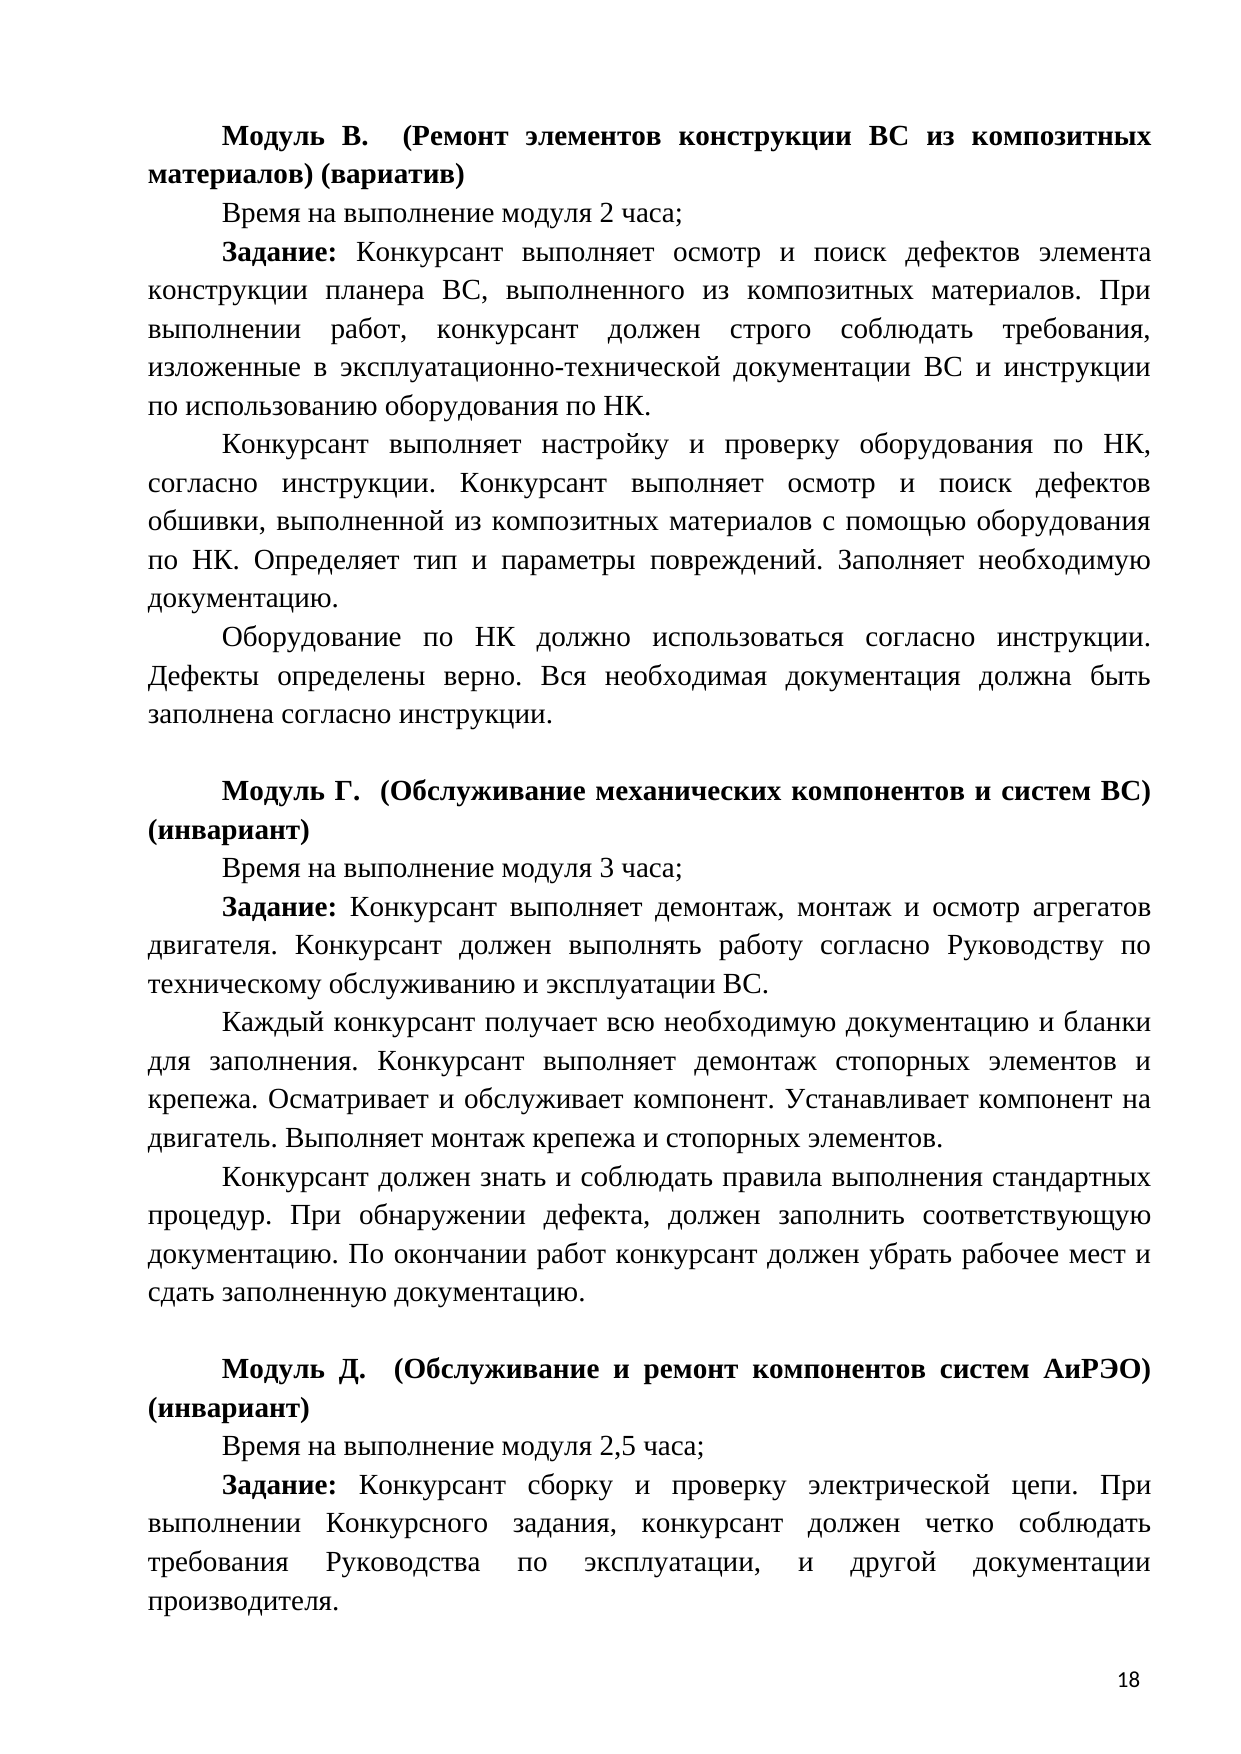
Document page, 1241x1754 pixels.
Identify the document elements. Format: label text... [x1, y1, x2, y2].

text Задание: Конкурсант сборку и проверку электрической цепи. При выполнении Конкурсного задания, конкурсант должен четко соблюдать требования Руководства по эксплуатации, и другой документации производителя. [148, 1467, 1152, 1616]
text Задание: Конкурсант выполняет осмотр и поиск дефектов элемента конструкции планера ВС, выполненного из композитных материалов. При выполнении работ, конкурсант должен строго соблюдать требования, изложенные в эксплуатационно-технической документации ВС и инструкции по использованию оборудования по НК. [148, 234, 1152, 421]
text Время на выполнение модуля 3 часа; [148, 850, 1152, 884]
text Конкурсант выполняет настройку и проверку оборудования по НК, согласно инструкции. Конкурсант выполняет осмотр и поиск дефектов обшивки, выполненной из композитных материалов с помощью оборудования по НК. Определяет тип и параметры повреждений. Заполняет необходимую документацию. [148, 426, 1152, 614]
text Время на выполнение модуля 2 часа; [148, 195, 1152, 229]
text Конкурсант должен знать и соблюдать правила выполнения стандартных процедур. При обнаружении дефекта, должен заполнить соответствующую документацию. По окончании работ конкурсант должен убрать рабочее мест и сдать заполненную документацию. [148, 1159, 1152, 1308]
text Задание: Конкурсант выполняет демонтаж, монтаж и осмотр агрегатов двигателя. Конкурсант должен выполнять работу согласно Руководству по техническому обслуживанию и эксплуатации ВС. [148, 889, 1152, 999]
text Время на выполнение модуля 2,5 часа; [148, 1428, 1152, 1462]
text Модуль Д. (Обслуживание и ремонт компонентов систем АиРЭО) (инвариант) [148, 1351, 1152, 1423]
text Модуль Г. (Обслуживание механических компонентов и систем ВС) (инвариант) [148, 773, 1152, 845]
text Модуль В. (Ремонт элементов конструкции ВС из композитных материалов) (вариатив) [148, 118, 1152, 190]
text Оборудование по НК должно использоваться согласно инструкции. Дефекты определены верно. Вся необходимая документация должна быть заполнена согласно инструкции. [148, 619, 1152, 730]
text Каждый конкурсант получает всю необходимую документацию и бланки для заполнения. Конкурсант выполняет демонтаж стопорных элементов и крепежа. Осматривает и обслуживает компонент. Устанавливает компонент на двигатель. Выполняет монтаж крепежа и стопорных элементов. [148, 1004, 1152, 1154]
